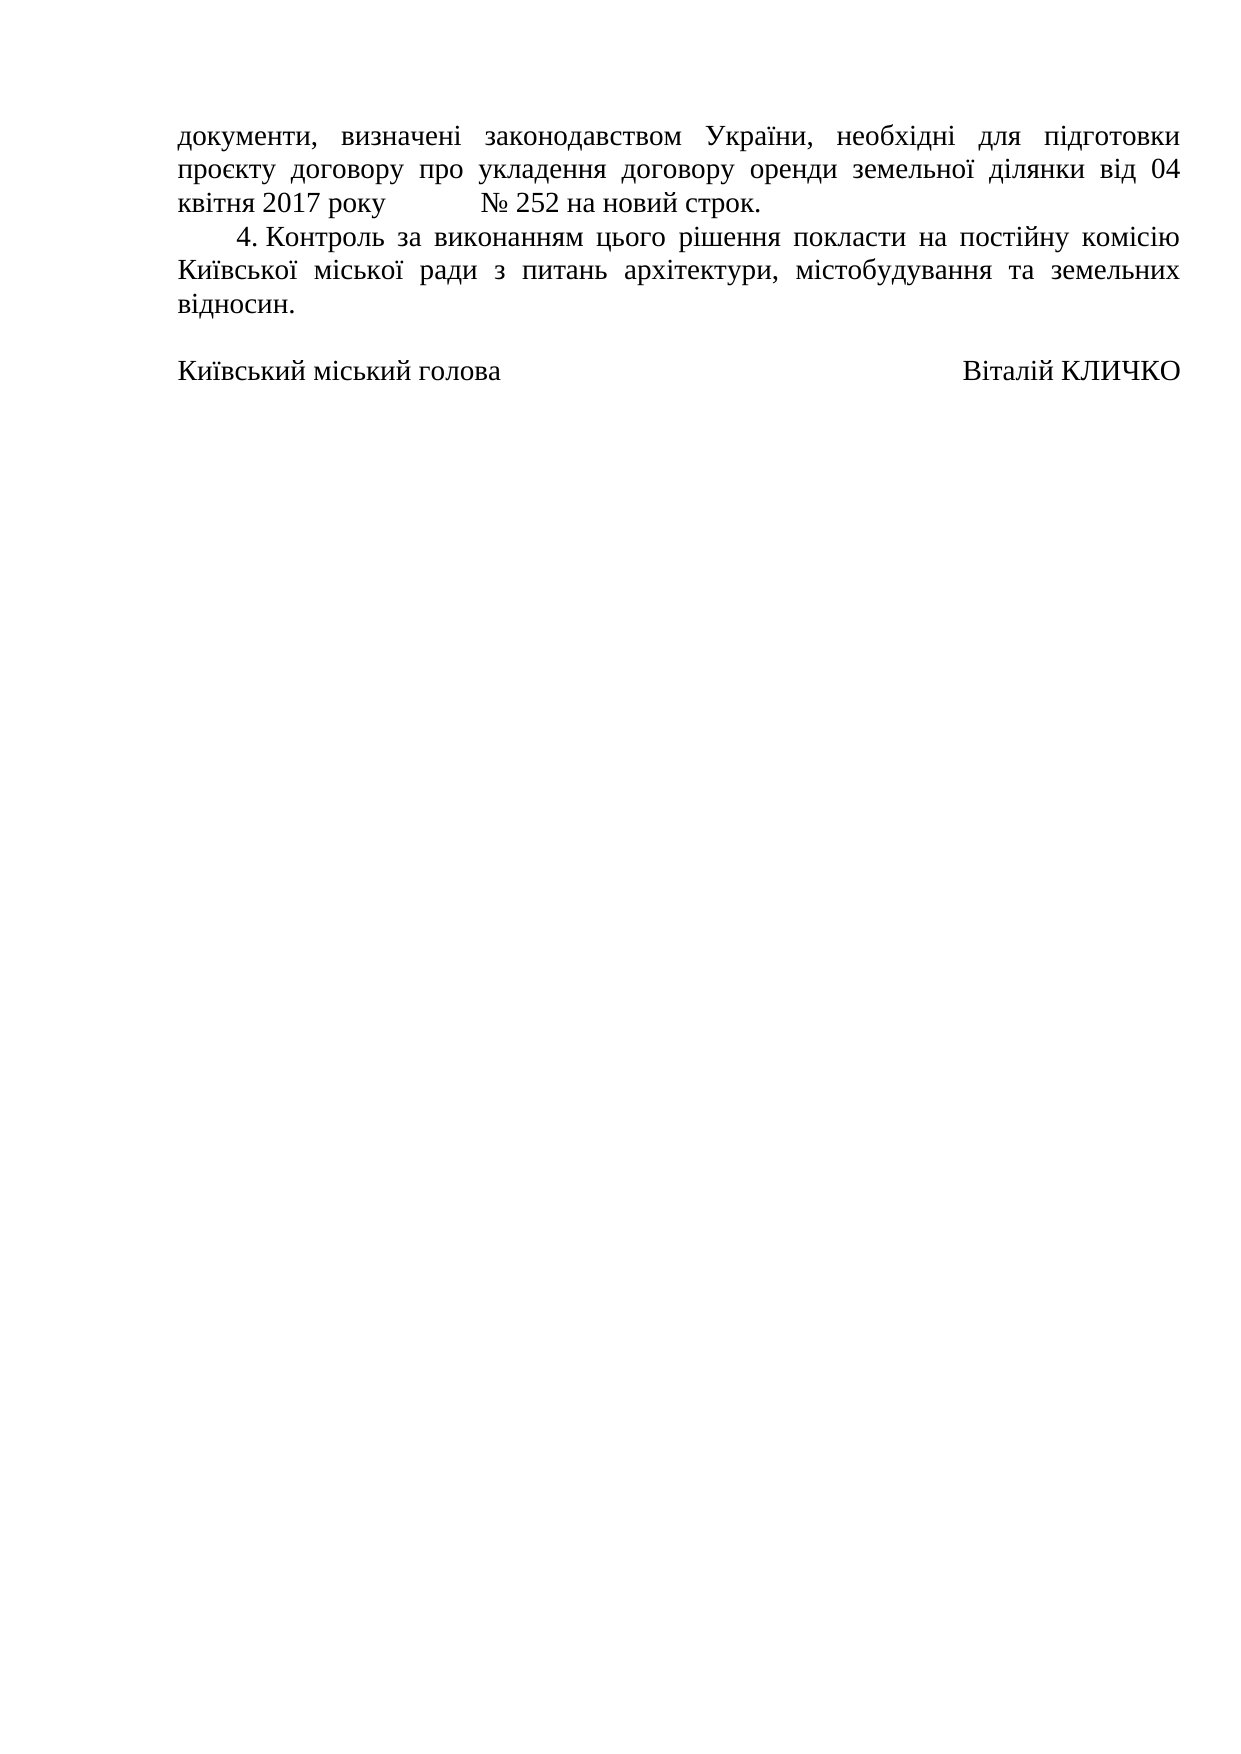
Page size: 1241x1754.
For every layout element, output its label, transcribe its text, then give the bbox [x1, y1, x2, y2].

table_header Київський міський голова [177, 353, 679, 386]
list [177, 118, 1181, 219]
table_header Віталій КЛИЧКО [679, 353, 1180, 386]
list Контроль за виконанням цього рішення покласти на постійну комісію Київської міської ради з питань архітектури, містобудування та земельних відносин. [177, 219, 1181, 319]
